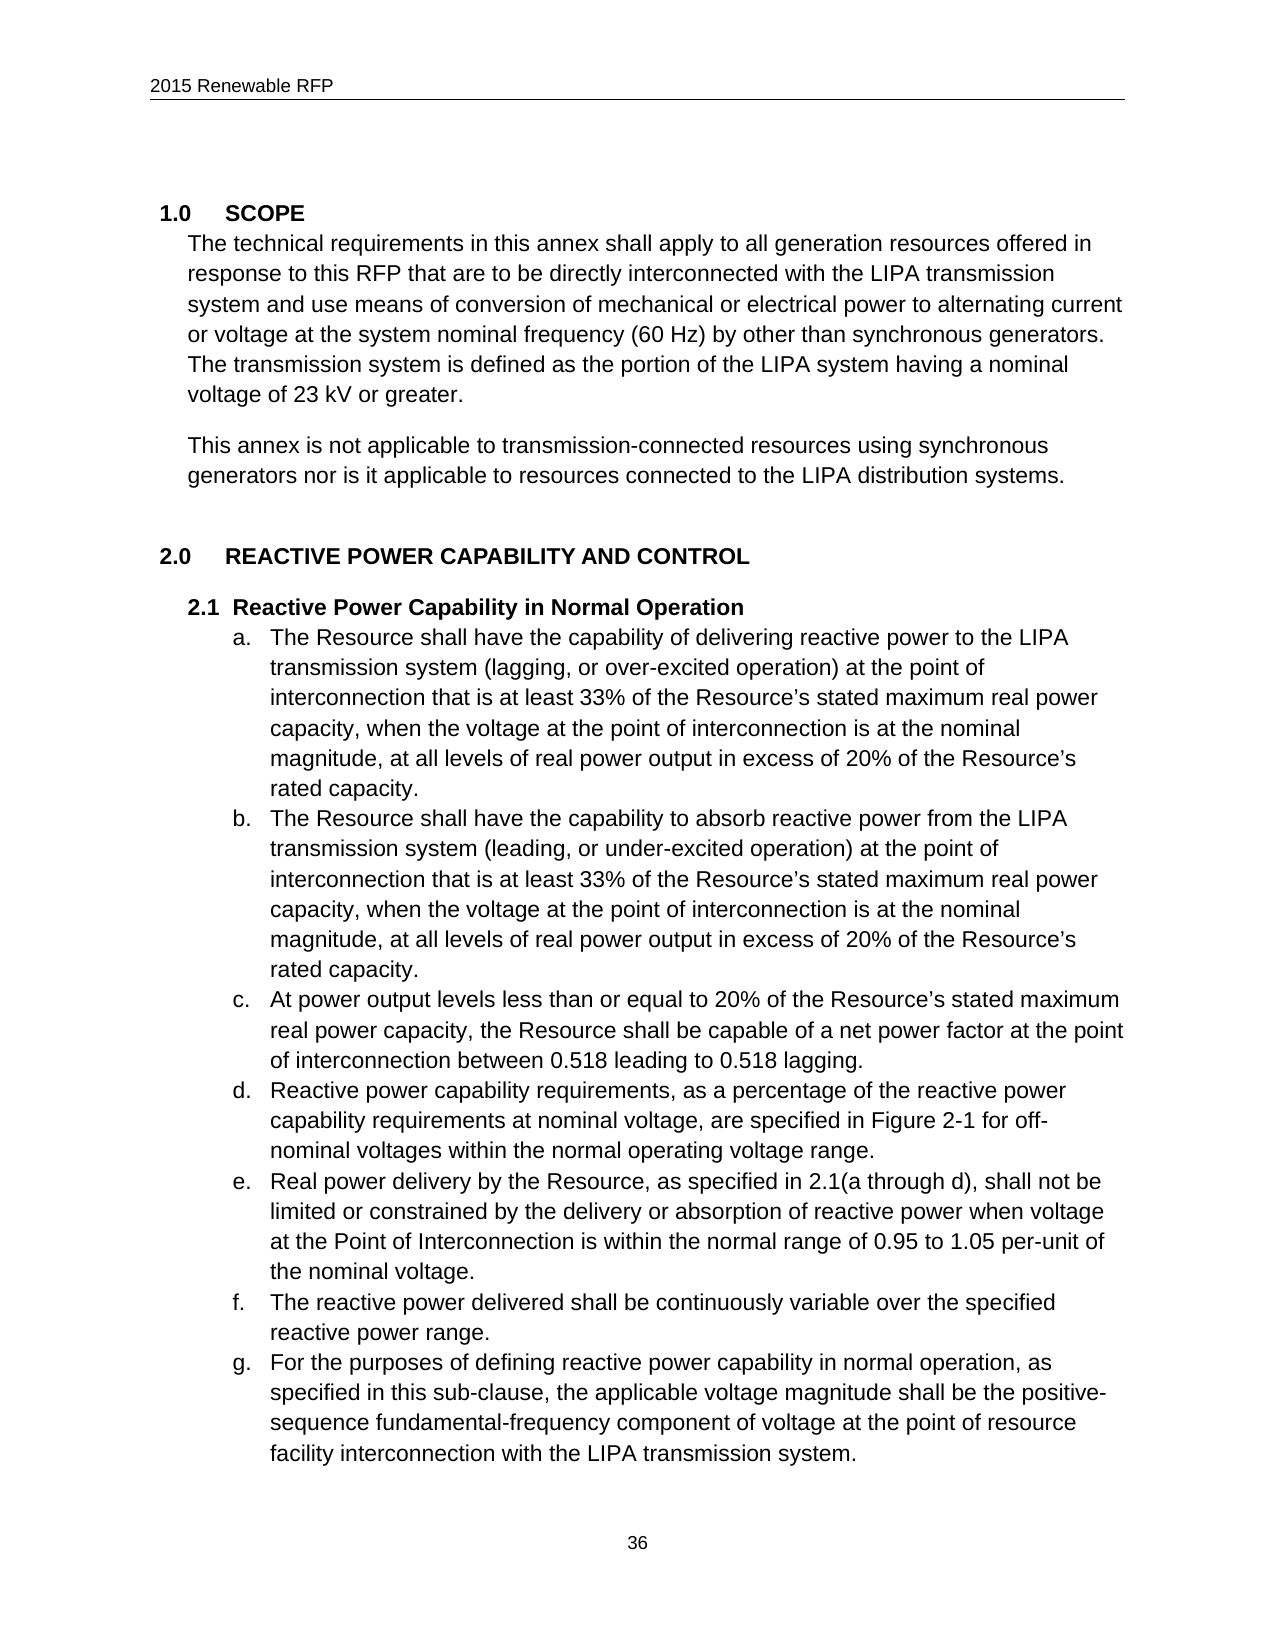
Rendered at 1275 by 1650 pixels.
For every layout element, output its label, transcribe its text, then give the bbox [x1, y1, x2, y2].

list The Resource shall have the capability of delivering reactive power to the LIPA transmission system (lagging, or over-excited operation) at the point of interconnection that is at least 33% of the Resource’s stated maximum real power capacity, when the voltage at the point of interconnection is at the nominal magnitude, at all levels of real power output in excess of 20% of the Resource’s rated capacity. [232, 624, 1125, 801]
list At power output levels less than or equal to 20% of the Resource’s stated maximum real power capacity, the Resource shall be capable of a net power factor at the point of interconnection between 0.518 leading to 0.518 lagging. [232, 986, 1125, 1073]
list The Resource shall have the capability to absorb reactive power from the LIPA transmission system (leading, or under-excited operation) at the point of interconnection that is at least 33% of the Resource’s stated maximum real power capacity, when the voltage at the point of interconnection is at the nominal magnitude, at all levels of real power output in excess of 20% of the Resource’s rated capacity. [232, 805, 1125, 983]
subtitle Reactive Power Capability in Normal Operation [187, 594, 1125, 620]
list For the purposes of defining reactive power capability in normal operation, as specified in this sub-clause, the applicable voltage magnitude shall be the positive-sequence fundamental-frequency component of voltage at the point of resource facility interconnection with the LIPA transmission system. [232, 1349, 1125, 1466]
subtitle sCOPE [159, 200, 1125, 226]
list Reactive power capability requirements, as a percentage of the reactive power capability requirements at nominal voltage, are specified in Figure 2-1 for off-nominal voltages within the normal operating voltage range. [232, 1077, 1125, 1164]
list Real power delivery by the Resource, as specified in 2.1(a through d), shall not be limited or constrained by the delivery or absorption of reactive power when voltage at the Point of Interconnection is within the normal range of 0.95 to 1.05 per-unit of the nominal voltage. [232, 1168, 1125, 1285]
text The technical requirements in this annex shall apply to all generation resources offered in response to this RFP that are to be directly interconnected with the LIPA transmission system and use means of conversion of mechanical or electrical power to alternating current or voltage at the system nominal frequency (60 Hz) by other than synchronous generators. The transmission system is defined as the portion of the LIPA system having a nominal voltage of 23 kV or greater. [187, 230, 1125, 408]
subtitle Reactive Power Capability and control [159, 543, 1125, 569]
text This annex is not applicable to transmission-connected resources using synchronous generators nor is it applicable to resources connected to the LIPA distribution systems. [187, 432, 1125, 489]
list The reactive power delivered shall be continuously variable over the specified reactive power range. [232, 1288, 1125, 1345]
